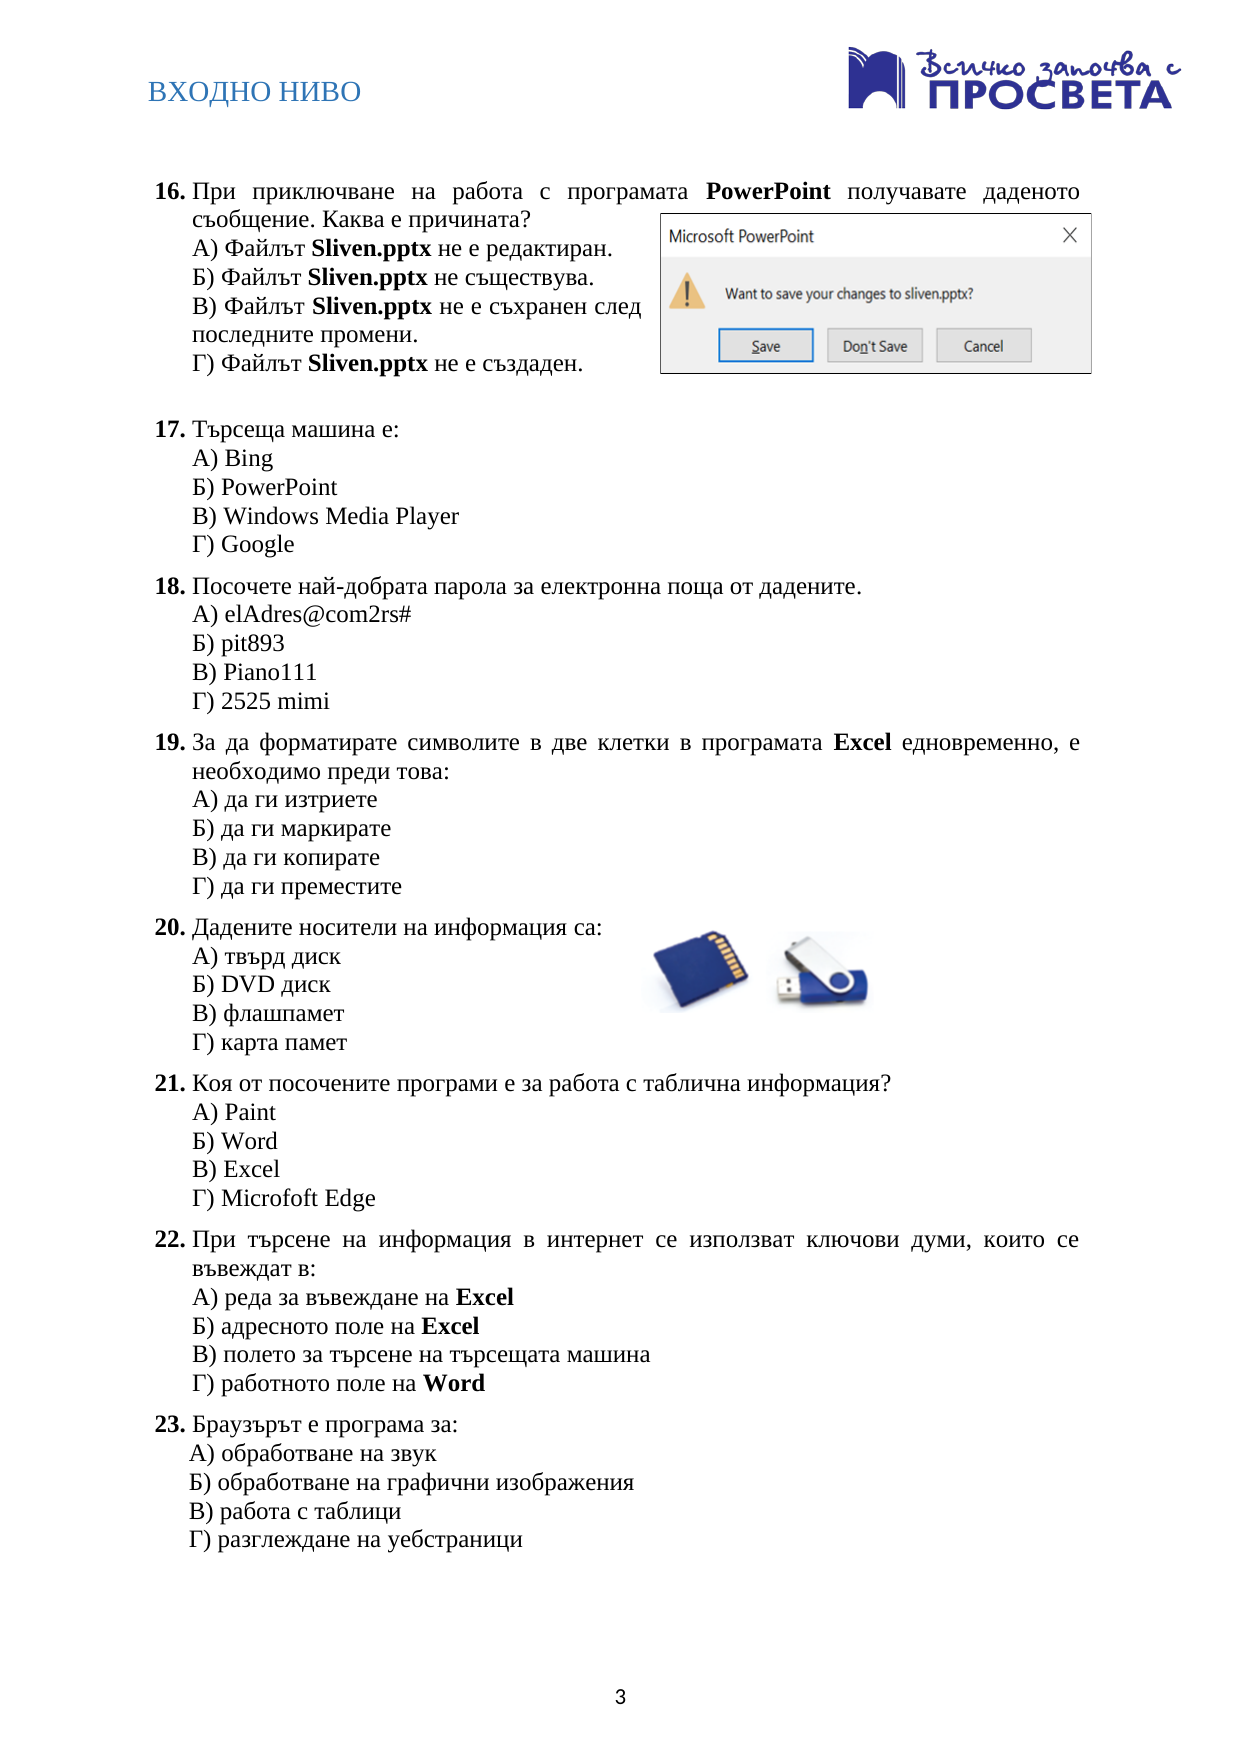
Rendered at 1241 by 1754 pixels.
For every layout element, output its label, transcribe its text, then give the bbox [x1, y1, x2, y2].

picture [765, 931, 874, 1013]
table_cell Търсеща машина е: А) Bing Б) PowerPoint В) Windows Media Player Г) Google [148, 402, 1092, 558]
table_cell Дадените носители на информация са: А) твърд диск Б) DVD диск В) флашпамет Г) карта памет [148, 900, 1092, 1056]
picture [640, 926, 754, 1013]
table_cell Коя от посочените програми е за работа с таблична информация? А) Paint Б) Word В) Excel Г) Microfoft Edge [148, 1056, 1092, 1212]
table_header При приключване на работа с програмата PowerPoint получавате даденото съобщение. Каква е причината? А) Файлът Sliven.pptx не е редактиран. Б) Файлът Sliven.pptx не съществува. В) Файлът Sliven.pptx не е съхранен след последните промени. Г) Файлът Sliven.pptx не е създаден. [148, 163, 1092, 402]
picture [842, 39, 1187, 118]
table_cell При търсене на информация в интернет се използват ключови думи, които се въвеждат в: А) реда за въвеждане на Excel Б) адресното поле на Excel В) полето за търсене на търсещата машина Г) работното поле на Word [148, 1212, 1092, 1397]
picture [660, 213, 1092, 374]
table_cell Посочете най-добрата парола за електронна поща от дадените. А) elAdres@com2rs# Б) pit893 В) Piano111 Г) 2525 mimi [148, 558, 1092, 714]
table_cell Браузърът е програма за: А) обработване на звук Б) обработване на графични изображения В) работа с таблици Г) разглеждане на уебстраници [148, 1397, 1092, 1582]
table_cell За да форматирате символите в две клетки в програмата Excel едновременно, е необходимо преди това: А) да ги изтриете Б) да ги маркирате В) да ги копирате Г) да ги преместите [148, 715, 1092, 899]
